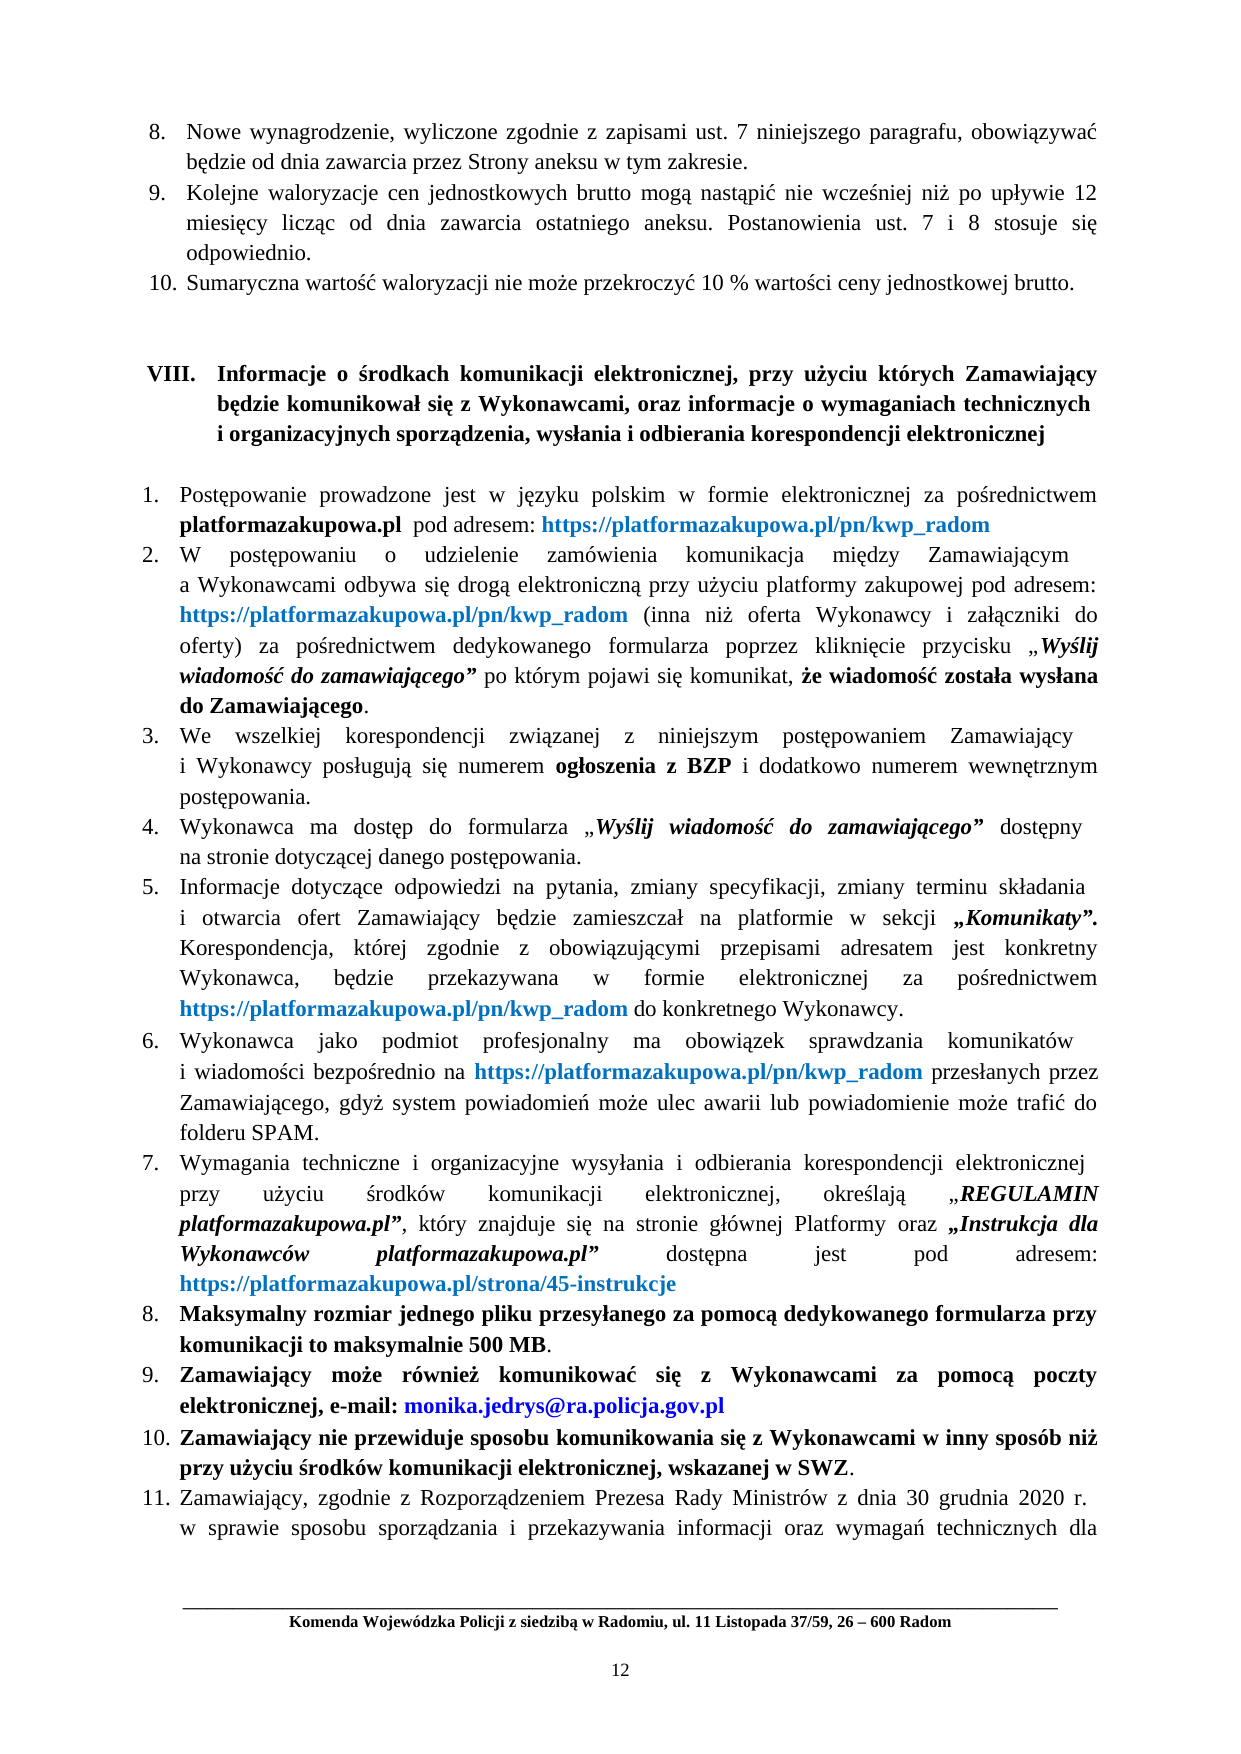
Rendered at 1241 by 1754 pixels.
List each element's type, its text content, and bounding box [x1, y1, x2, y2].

list Kolejne waloryzacje cen jednostkowych brutto mogą nastąpić nie wcześniej niż po upływie 12 miesięcy licząc od dnia zawarcia ostatniego aneksu. Postanowienia ust. 7 i 8 stosuje się odpowiednio. [149, 178, 1098, 265]
list Nowe wynagrodzenie, wyliczone zgodnie z zapisami ust. 7 niniejszego paragrafu, obowiązywać będzie od dnia zawarcia przez Strony aneksu w tym zakresie. [149, 118, 1098, 175]
list Sumaryczna wartość waloryzacji nie może przekroczyć 10 % wartości ceny jednostkowej brutto. [149, 269, 1098, 296]
list Postępowanie prowadzone jest w języku polskim w formie elektronicznej za pośrednictwem platformazakupowa.pl pod adresem: https://platformazakupowa.pl/pn/kwp_radom [142, 481, 1098, 537]
list We wszelkiej korespondencji związanej z niniejszym postępowaniem Zamawiający i Wykonawcy posługują się numerem ogłoszenia z BZP i dodatkowo numerem wewnętrznym postępowania. [142, 722, 1098, 809]
list Maksymalny rozmiar jednego pliku przesyłanego za pomocą dedykowanego formularza przy komunikacji to maksymalnie 500 MB. [142, 1301, 1098, 1357]
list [142, 1484, 1098, 1541]
list W postępowaniu o udzielenie zamówienia komunikacja między Zamawiającym a Wykonawcami odbywa się drogą elektroniczną przy użyciu platformy zakupowej pod adresem: https://platformazakupowa.pl/pn/kwp_radom (inna niż oferta Wykonawcy i załączniki do oferty) za pośrednictwem dedykowanego formularza poprzez kliknięcie przycisku „Wyślij wiadomość do zamawiającego” po którym pojawi się komunikat, że wiadomość została wysłana do Zamawiającego. [142, 541, 1098, 718]
list Zamawiający może również komunikować się z Wykonawcami za pomocą poczty elektronicznej, e-mail: monika.jedrys@ra.policja.gov.pl [142, 1361, 1098, 1419]
list Wykonawca ma dostęp do formularza „Wyślij wiadomość do zamawiającego” dostępny na stronie dotyczącej danego postępowania. [142, 813, 1098, 869]
list Zamawiający nie przewiduje sposobu komunikowania się z Wykonawcami w inny sposób niż przy użyciu środków komunikacji elektronicznej, wskazanej w SWZ. [142, 1424, 1098, 1480]
list Informacje o środkach komunikacji elektronicznej, przy użyciu których Zamawiający będzie komunikował się z Wykonawcami, oraz informacje o wymaganiach technicznych i organizacyjnych sporządzenia, wysłania i odbierania korespondencji elektronicznej [196, 360, 1098, 447]
list Wymagania techniczne i organizacyjne wysyłania i odbierania korespondencji elektronicznej przy użyciu środków komunikacji elektronicznej, określają „REGULAMIN platformazakupowa.pl”, który znajduje się na stronie głównej Platformy oraz „Instrukcja dla Wykonawców platformazakupowa.pl” dostępna jest pod adresem: https://platformazakupowa.pl/strona/45-instrukcje [142, 1149, 1098, 1297]
list Informacje dotyczące odpowiedzi na pytania, zmiany specyfikacji, zmiany terminu składania i otwarcia ofert Zamawiający będzie zamieszczał na platformie w sekcji „Komunikaty”. Korespondencja, której zgodnie z obowiązującymi przepisami adresatem jest konkretny Wykonawca, będzie przekazywana w formie elektronicznej za pośrednictwem https://platformazakupowa.pl/pn/kwp_radom do konkretnego Wykonawcy. [142, 873, 1098, 1022]
list Wykonawca jako podmiot profesjonalny ma obowiązek sprawdzania komunikatów i wiadomości bezpośrednio na https://platformazakupowa.pl/pn/kwp_radom przesłanych przez Zamawiającego, gdyż system powiadomień może ulec awarii lub powiadomienie może trafić do folderu SPAM. [142, 1027, 1098, 1146]
